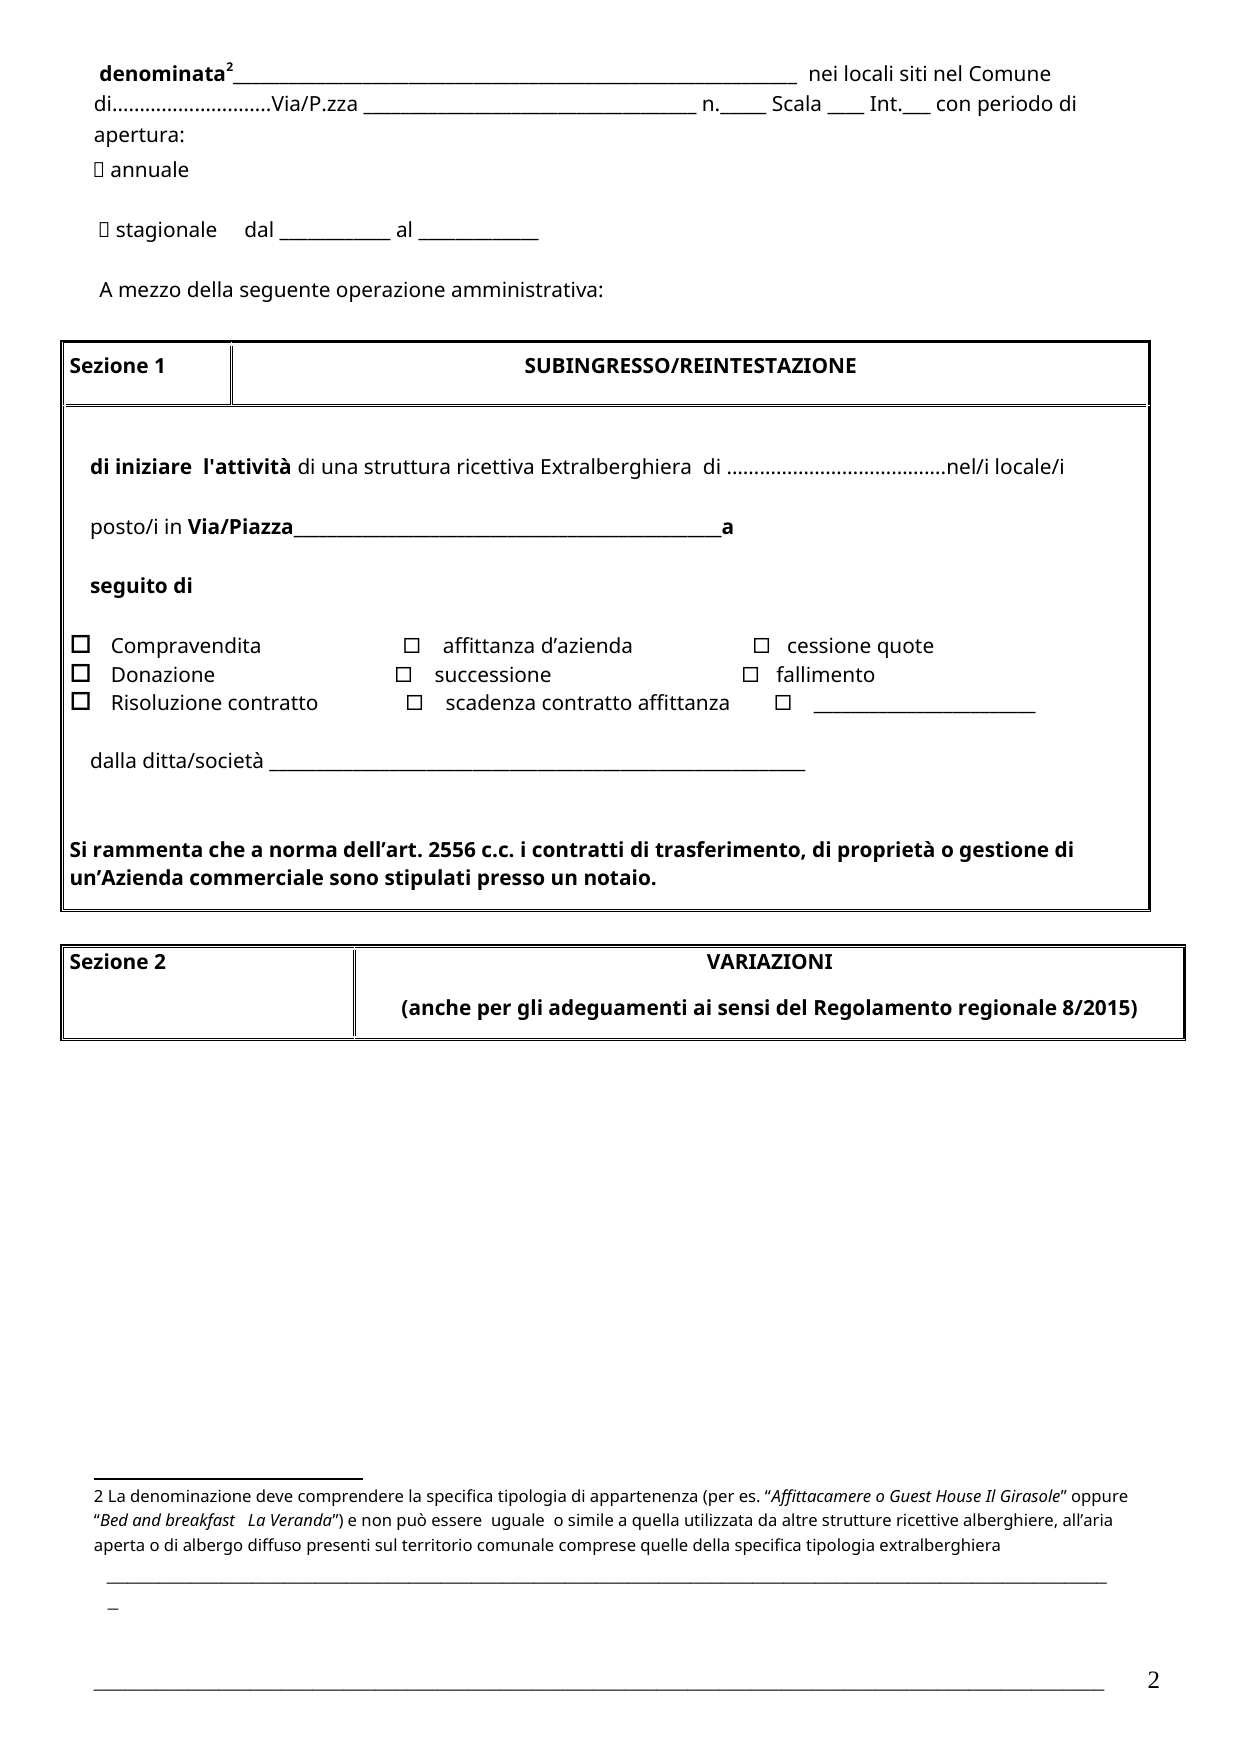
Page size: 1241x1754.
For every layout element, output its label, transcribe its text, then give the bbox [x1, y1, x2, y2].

table_header SUBINGRESSO/REINTESTAZIONE [232, 343, 1148, 404]
text  stagionale dal ____________ al _____________ [92, 215, 1163, 243]
table_header Sezione 1 [64, 343, 232, 404]
table_header Sezione 2 [64, 948, 355, 1038]
text  annuale [92, 155, 1163, 184]
table_header VARIAZIONI (anche per gli adeguamenti ai sensi del Regolamento regionale 8/2015) [355, 948, 1183, 1038]
text denominata_____________________________________________________________ nei locali siti nel Comune di………………………..Via/P.zza ____________________________________ n._____ Scala ____ Int.___ con periodo di apertura: [94, 59, 1166, 149]
text A mezzo della seguente operazione amministrativa: [94, 275, 1166, 303]
table_cell di iniziare l'attività di una struttura ricettiva Extralberghiera di ………………………………….nel/i locale/i posto/i in Via/Piazza__________________________________________________a seguito di Compravendita affittanza d’azienda cessione quote Donazione successione fallimento Risoluzione contratto scadenza contratto affittanza ________________________ dalla ditta/società __________________________________________________________ Si rammenta che a norma dell’art. 2556 c.c. i contratti di trasferimento, di proprietà o gestione di un’Azienda commerciale sono stipulati presso un notaio. [62, 404, 1149, 908]
